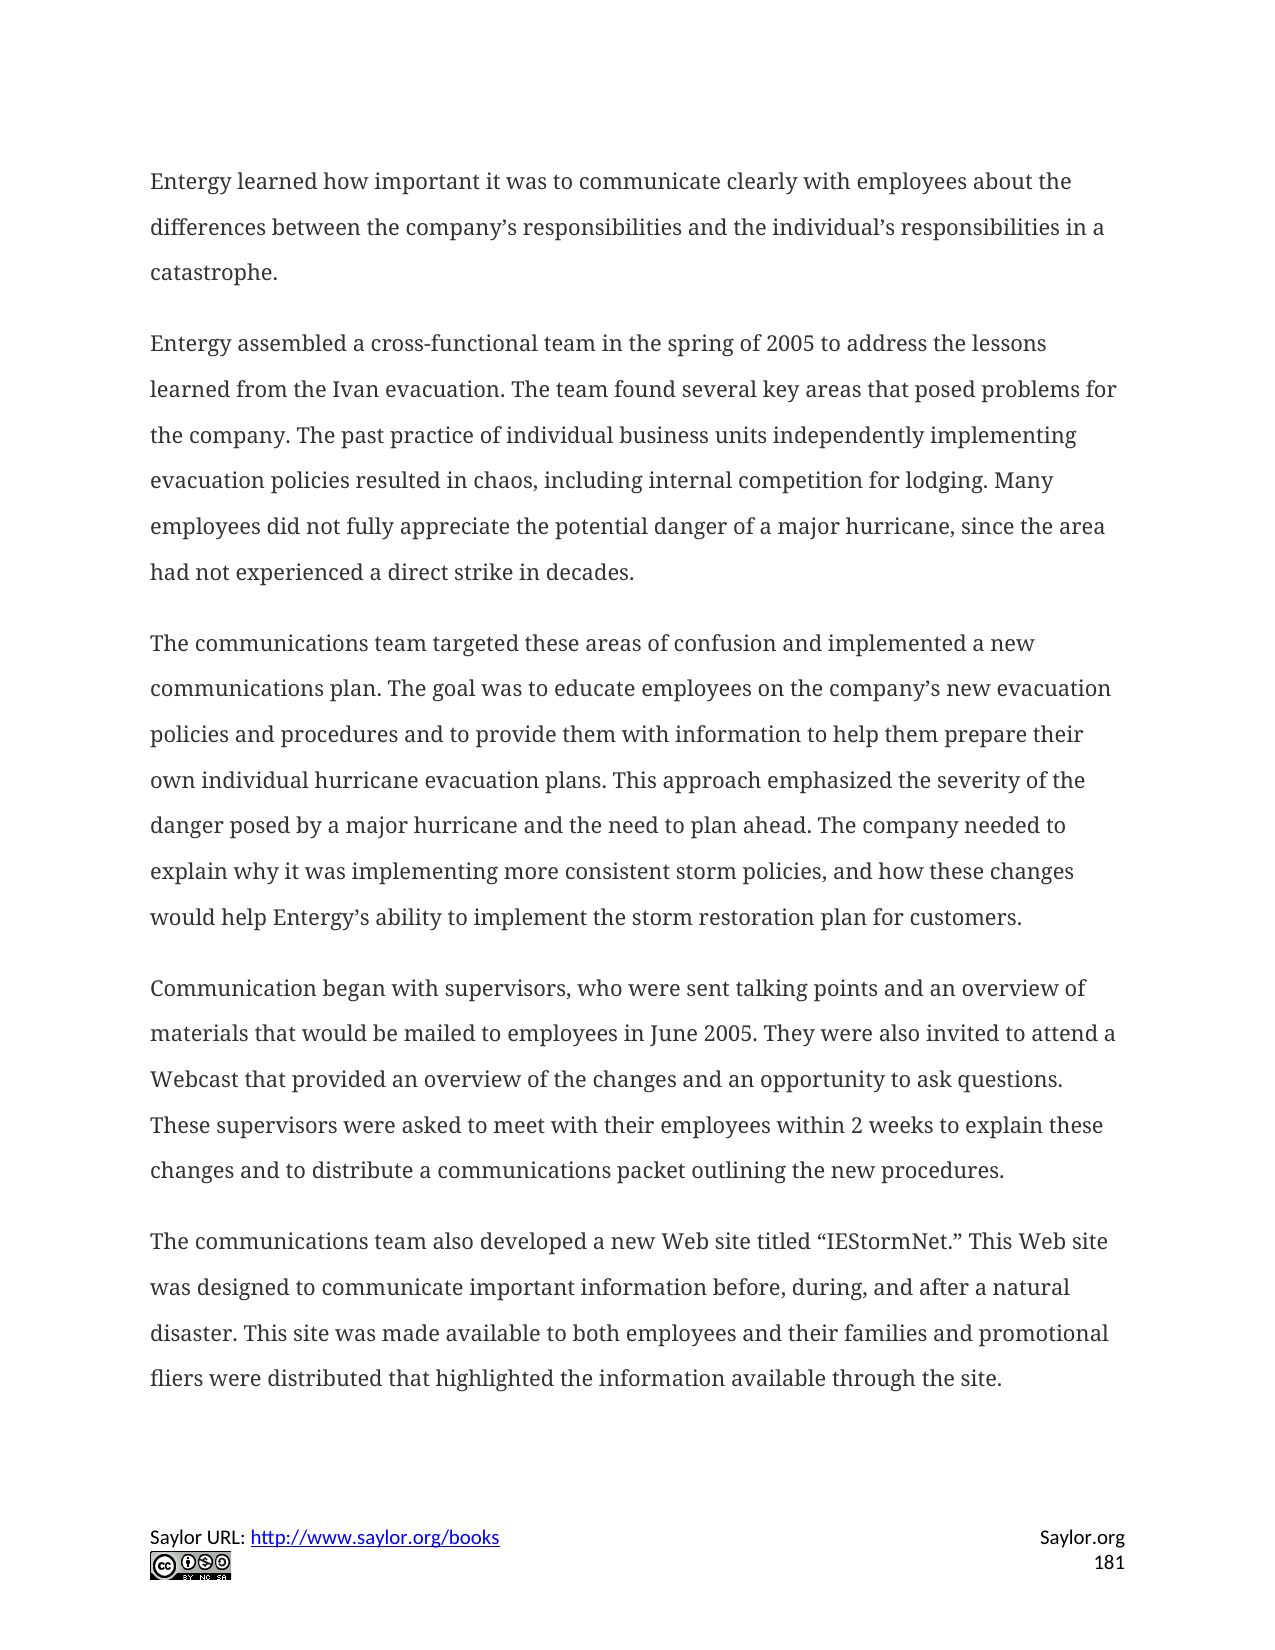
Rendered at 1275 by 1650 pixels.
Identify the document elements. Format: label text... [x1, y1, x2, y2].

text Communication began with supervisors, who were sent talking points and an overview of materials that would be mailed to employees in June 2005. They were also invited to attend a Webcast that provided an overview of the changes and an opportunity to ask questions. These supervisors were asked to meet with their employees within 2 weeks to explain these changes and to distribute a communications packet outlining the new procedures. [150, 957, 1125, 1185]
text The communications team also developed a new Web site titled “IEStormNet.” This Web site was designed to communicate important information before, during, and after a natural disaster. This site was made available to both employees and their families and promotional fliers were distributed that highlighted the information available through the site. [150, 1210, 1125, 1393]
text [150, 150, 1125, 287]
picture [150, 1551, 232, 1580]
text Entergy assembled a cross-functional team in the spring of 2005 to address the lessons learned from the Ivan evacuation. The team found several key areas that posed problems for the company. The past practice of individual business units independently implementing evacuation policies resulted in chaos, including internal competition for lodging. Many employees did not fully appreciate the potential danger of a major hurricane, since the area had not experienced a direct strike in decades. [150, 312, 1125, 587]
text The communications team targeted these areas of confusion and implemented a new communications plan. The goal was to educate employees on the company’s new evacuation policies and procedures and to provide them with information to help them prepare their own individual hurricane evacuation plans. This approach emphasized the severity of the danger posed by a major hurricane and the need to plan ahead. The company needed to explain why it was implementing more consistent storm policies, and how these changes would help Entergy’s ability to implement the storm restoration plan for customers. [150, 612, 1125, 932]
